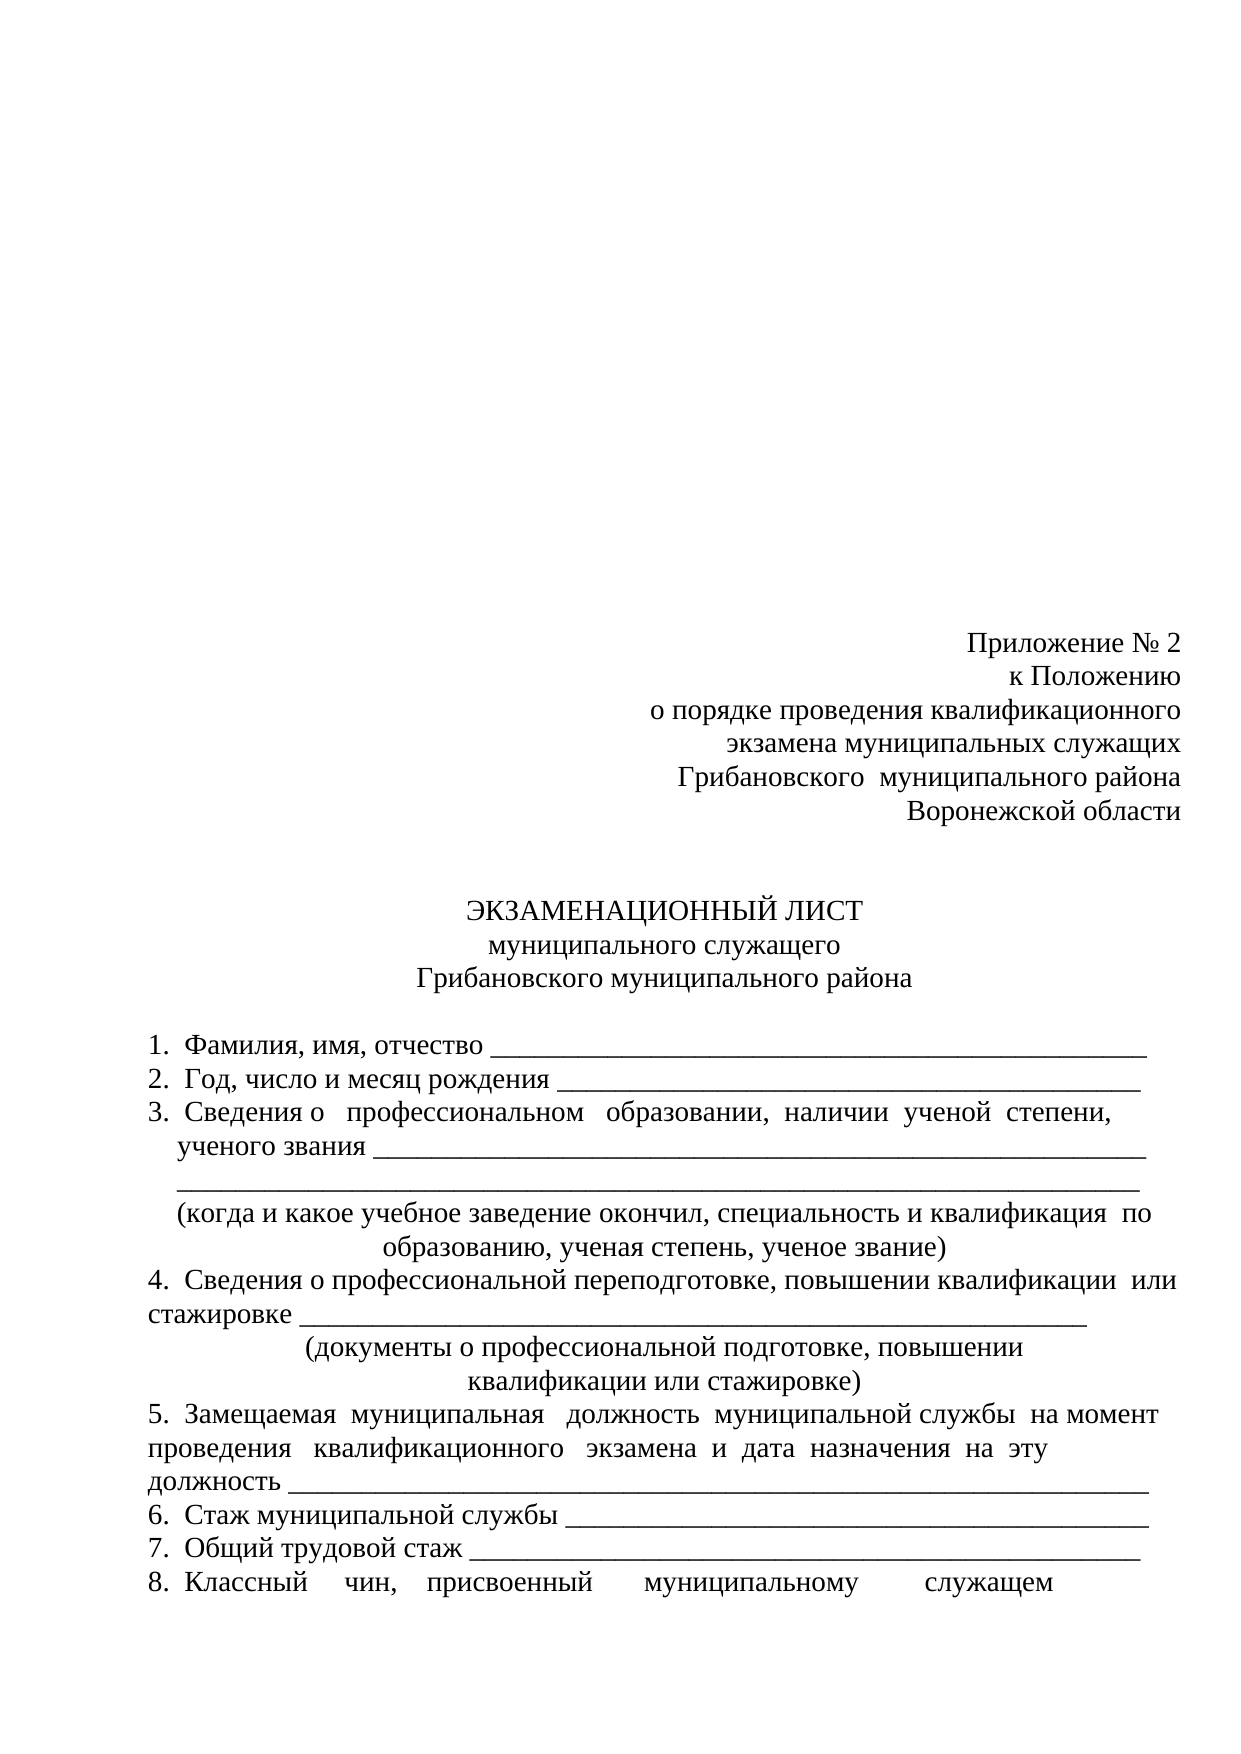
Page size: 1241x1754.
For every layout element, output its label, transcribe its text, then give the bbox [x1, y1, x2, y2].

text (когда и какое учебное заведение окончил, специальность и квалификация по образованию, ученая степень, ученое звание) [148, 1195, 1181, 1262]
text должность ___________________________________________________________ [148, 1463, 1181, 1497]
text 1. Фамилия, имя, отчество _____________________________________________ [148, 1027, 1181, 1061]
text Грибановского муниципального района [148, 759, 1181, 793]
text __________________________________________________________________ [148, 1162, 1181, 1195]
text 5. Замещаемая муниципальная должность муниципальной службы на момент проведения квалификационного экзамена и дата назначения на эту [148, 1396, 1181, 1463]
text муниципального служащего [148, 927, 1181, 960]
text 7. Общий трудовой стаж ______________________________________________ [148, 1531, 1181, 1564]
text Грибановского муниципального района [148, 960, 1181, 994]
text Приложение № 2 [148, 625, 1181, 658]
text ЭКЗАМЕНАЦИОННЫЙ ЛИСТ [148, 893, 1181, 927]
text 3. Сведения о профессиональном образовании, наличии ученой степени, [148, 1094, 1181, 1128]
text к Положению [148, 658, 1181, 692]
text о порядке проведения квалификационного [148, 692, 1181, 726]
text экзамена муниципальных служащих [148, 726, 1181, 759]
text квалификации или стажировке) [148, 1363, 1181, 1396]
text 4. Сведения о профессиональной переподготовке, повышении квалификации или стажировке ______________________________________________________ [148, 1262, 1181, 1329]
text 8. Классный чин, присвоенный муниципальному служащем [148, 1564, 1181, 1598]
text 2. Год, число и месяц рождения ________________________________________ [148, 1061, 1181, 1094]
text (документы о профессиональной подготовке, повышении [148, 1329, 1181, 1363]
text 6. Стаж муниципальной службы ________________________________________ [148, 1497, 1181, 1531]
text Воронежской области [148, 793, 1181, 826]
text ученого звания _____________________________________________________ [148, 1128, 1181, 1162]
